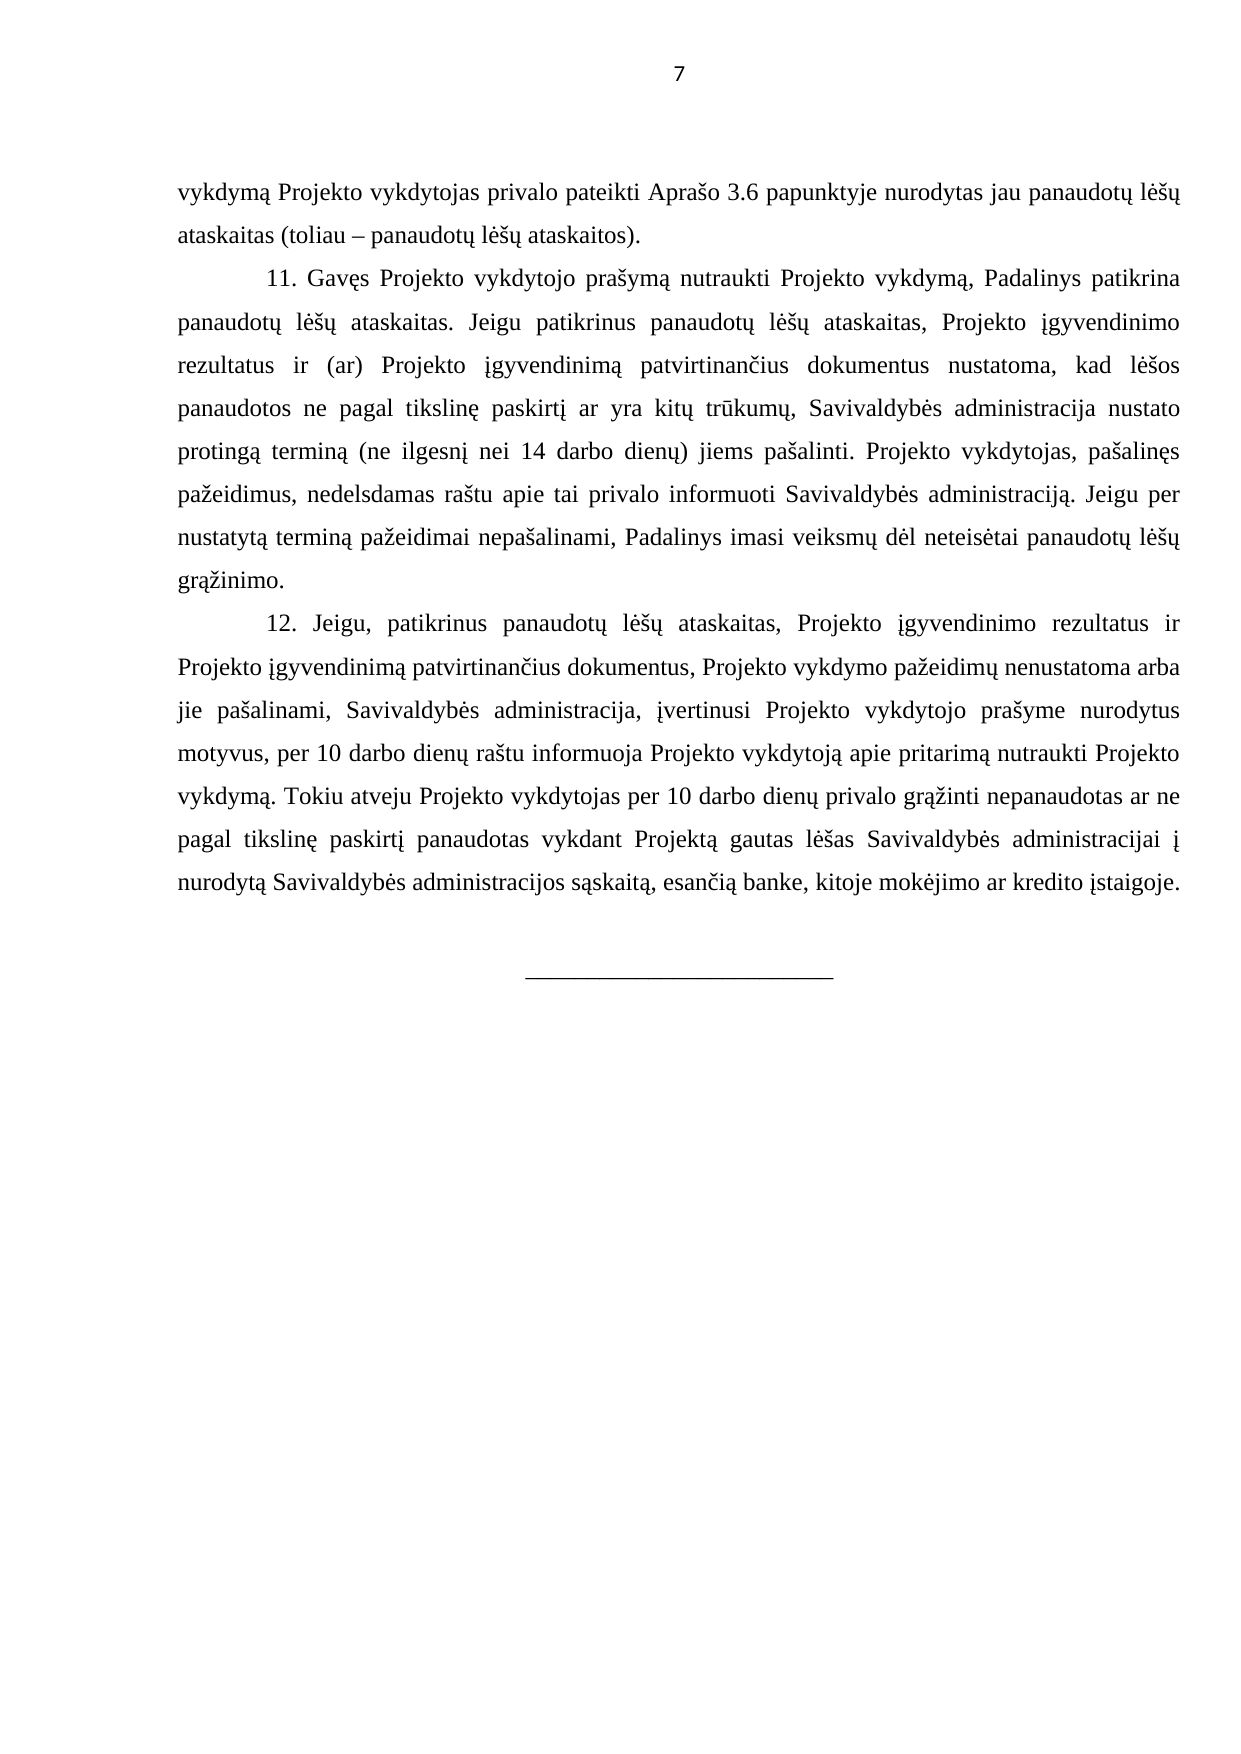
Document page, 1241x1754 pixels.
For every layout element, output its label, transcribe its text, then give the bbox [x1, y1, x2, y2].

text 11. Gavęs Projekto vykdytojo prašymą nutraukti Projekto vykdymą, Padalinys patikrina panaudotų lėšų ataskaitas. Jeigu patikrinus panaudotų lėšų ataskaitas, Projekto įgyvendinimo rezultatus ir (ar) Projekto įgyvendinimą patvirtinančius dokumentus nustatoma, kad lėšos panaudotos ne pagal tikslinę paskirtį ar yra kitų trūkumų, Savivaldybės administracija nustato protingą terminą (ne ilgesnį nei 14 darbo dienų) jiems pašalinti. Projekto vykdytojas, pašalinęs pažeidimus, nedelsdamas raštu apie tai privalo informuoti Savivaldybės administraciją. Jeigu per nustatytą terminą pažeidimai nepašalinami, Padalinys imasi veiksmų dėl neteisėtai panaudotų lėšų grąžinimo. [177, 263, 1181, 594]
text _________________________ [177, 953, 1181, 982]
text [177, 177, 1181, 249]
text 12. Jeigu, patikrinus panaudotų lėšų ataskaitas, Projekto įgyvendinimo rezultatus ir Projekto įgyvendinimą patvirtinančius dokumentus, Projekto vykdymo pažeidimų nenustatoma arba jie pašalinami, Savivaldybės administracija, įvertinusi Projekto vykdytojo prašyme nurodytus motyvus, per 10 darbo dienų raštu informuoja Projekto vykdytoją apie pritarimą nutraukti Projekto vykdymą. Tokiu atveju Projekto vykdytojas per 10 darbo dienų privalo grąžinti nepanaudotas ar ne pagal tikslinę paskirtį panaudotas vykdant Projektą gautas lėšas Savivaldybės administracijai į nurodytą Savivaldybės administracijos sąskaitą, esančią banke, kitoje mokėjimo ar kredito įstaigoje. [177, 608, 1181, 939]
